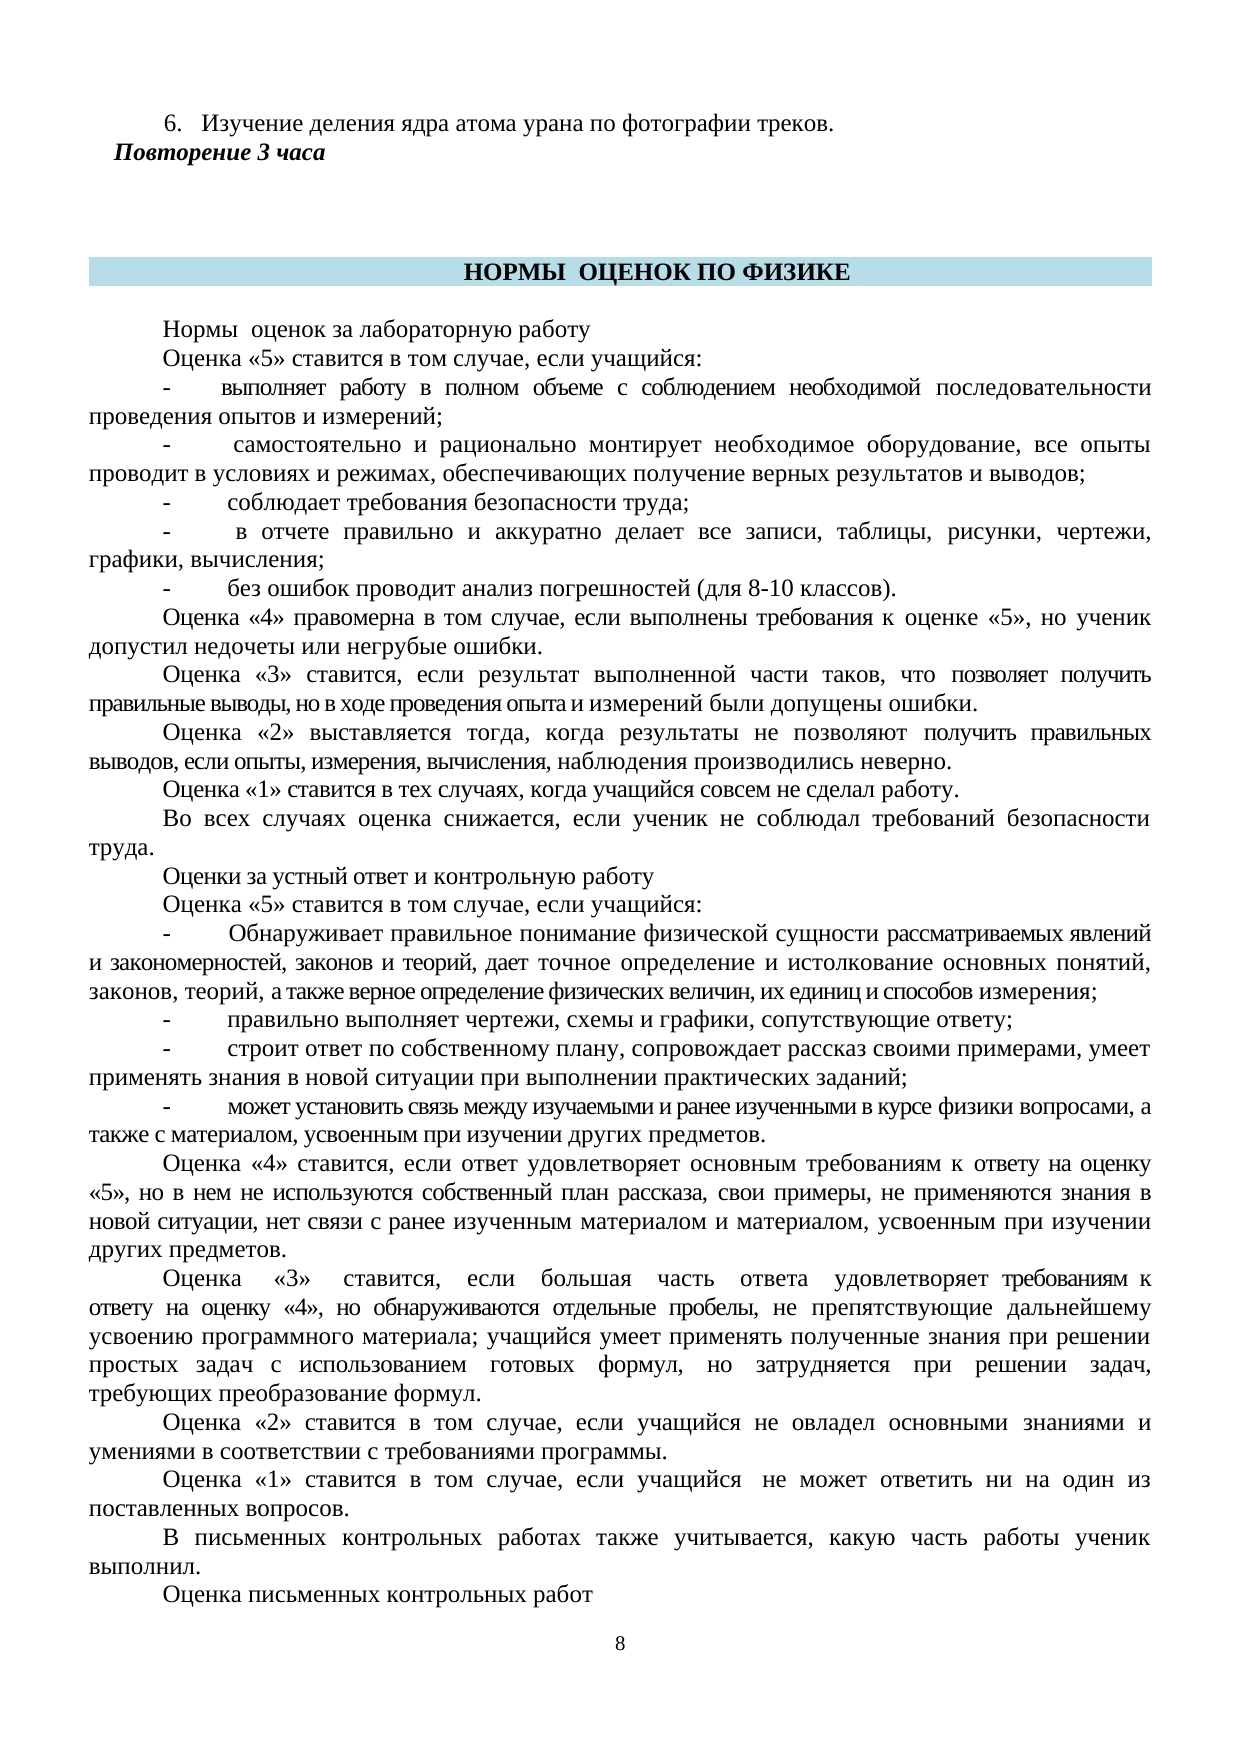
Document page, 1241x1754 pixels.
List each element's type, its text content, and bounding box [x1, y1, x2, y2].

text Оценка «1» ставится в тех случаях, когда учащийся совсем не сделал работу. [89, 774, 1152, 803]
text - выполняет работу в полном объеме с соблюдением необходимой последовательности проведения опытов и измерений; [89, 372, 1152, 429]
text Оценка «3» ставится, если результат выполненной части таков, что позволяет получить правильные выводы, но в ходе проведения опыта и измерений были допущены ошибки. [89, 659, 1152, 717]
text В письменных контрольных работах также учитывается, какую часть работы ученик выполнил. [89, 1522, 1152, 1579]
list Изучение деления ядра атома урана по фотографии треков. [164, 108, 1152, 137]
text НОРМЫ ОЦЕНОК ПО ФИЗИКЕ [89, 257, 1152, 286]
text Оценка «1» ставится в том случае, если учащийся не может ответить ни на один из поставленных вопросов. [89, 1464, 1152, 1522]
text Оценка «2» выставляется тогда, когда результаты не позволяют получить правильных выводов, если опыты, измерения, вычисления, наблюдения производились неверно. [89, 717, 1152, 774]
text Оценка «4» ставится, если ответ удовлетворяет основным требованиям к ответу на оценку «5», но в нем не используются собственный план рассказа, свои примеры, не применяются знания в новой ситуации, нет связи с ранее изученным материалом и материалом, усвоенным при изучении других предметов. [89, 1148, 1152, 1263]
text - правильно выполняет чертежи, схемы и графики, сопутствующие ответу; [89, 1004, 1152, 1033]
text Оценка «2» ставится в том случае, если учащийся не овладел основными знаниями и умениями в соответствии с требованиями программы. [89, 1407, 1152, 1464]
text - может установить связь между изучаемыми и ранее изученными в курсе физики вопросами, а также с материалом, усвоенным при изучении других предметов. [89, 1091, 1152, 1148]
text Нормы оценок за лабораторную работу [89, 314, 1152, 343]
text Во всех случаях оценка снижается, если ученик не соблюдал требований безопасности труда. [89, 803, 1152, 861]
text - в отчете правильно и аккуратно делает все записи, таблицы, рисунки, чертежи, графики, вычисления; [89, 516, 1152, 573]
text Оценки за устный ответ и контрольную работу [89, 861, 1152, 889]
text - соблюдает требования безопасности труда; [89, 487, 1152, 516]
text Повторение 3 часа [89, 137, 1152, 166]
text - самостоятельно и рационально монтирует необходимое оборудование, все опыты проводит в условиях и режимах, обеспечивающих получение верных результатов и выводов; [89, 429, 1152, 487]
text Оценка «5» ставится в том случае, если учащийся: [89, 889, 1152, 918]
text Оценка «3» ставится, если большая часть ответа удовлетворяет требованиям к ответу на оценку «4», но обнаруживаются отдельные пробелы, не препятствующие дальнейшему усвоению программного материала; учащийся умеет применять полученные знания при решении простых задач с использованием готовых формул, но затрудняется при решении задач, требующих преобразование формул. [89, 1263, 1152, 1407]
text - строит ответ по собственному плану, сопровождает рассказ своими примерами, умеет применять знания в новой ситуации при выполнении практических заданий; [89, 1033, 1152, 1091]
text - без ошибок проводит анализ погрешностей (для 8-10 классов). [89, 573, 1152, 602]
text Оценка «4» правомерна в том случае, если выполнены требования к оценке «5», но ученик допустил недочеты или негрубые ошибки. [89, 602, 1152, 659]
text Оценка «5» ставится в том случае, если учащийся: [89, 343, 1152, 372]
text - Обнаруживает правильное понимание физической сущности рассматриваемых явлений и закономерностей, законов и теорий, дает точное определение и истолкование основных понятий, законов, теорий, а также верное определение физических величин, их единиц и способов измерения; [89, 918, 1152, 1004]
text Оценка письменных контрольных работ [89, 1579, 1152, 1608]
